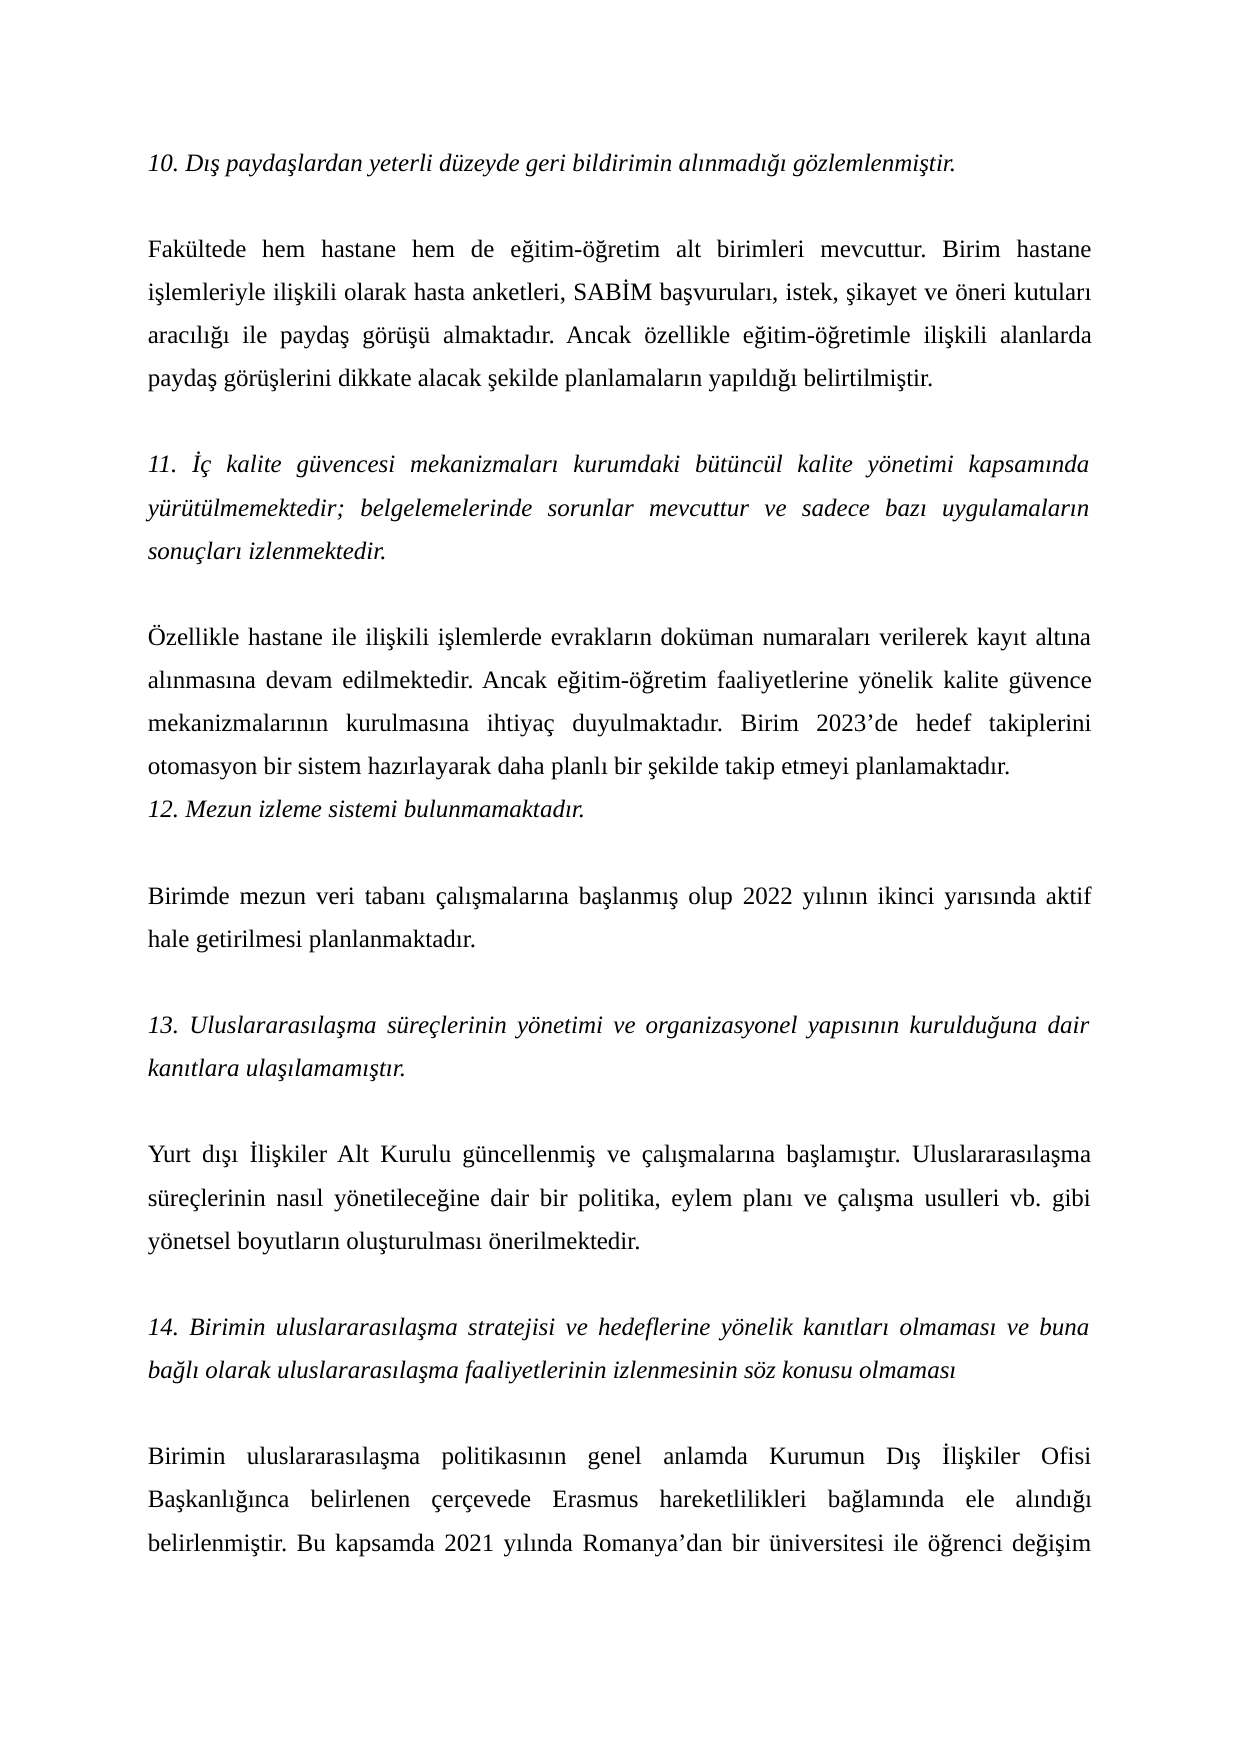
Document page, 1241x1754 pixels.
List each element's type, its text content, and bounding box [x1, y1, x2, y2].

text Birimde mezun veri tabanı çalışmalarına başlanmış olup 2022 yılının ikinci yarısında aktif hale getirilmesi planlanmaktadır. [148, 881, 1092, 953]
text 14. Birimin uluslararasılaşma stratejisi ve hedeflerine yönelik kanıtları olmaması ve buna bağlı olarak uluslararasılaşma faaliyetlerinin izlenmesinin söz konusu olmaması [148, 1312, 1092, 1384]
text Özellikle hastane ile ilişkili işlemlerde evrakların doküman numaraları verilerek kayıt altına alınmasına devam edilmektedir. Ancak eğitim-öğretim faaliyetlerine yönelik kalite güvence mekanizmalarının kurulmasına ihtiyaç duyulmaktadır. Birim 2023’de hedef takiplerini otomasyon bir sistem hazırlayarak daha planlı bir şekilde takip etmeyi planlamaktadır. [148, 622, 1092, 780]
text 12. Mezun izleme sistemi bulunmamaktadır. [148, 794, 1092, 823]
text 11. İç kalite güvencesi mekanizmaları kurumdaki bütüncül kalite yönetimi kapsamında yürütülmemektedir; belgelemelerinde sorunlar mevcuttur ve sadece bazı uygulamaların sonuçları izlenmektedir. [148, 449, 1092, 564]
text 10. Dış paydaşlardan yeterli düzeyde geri bildirimin alınmadığı gözlemlenmiştir. [148, 148, 1092, 176]
text Fakültede hem hastane hem de eğitim-öğretim alt birimleri mevcuttur. Birim hastane işlemleriyle ilişkili olarak hasta anketleri, SABİM başvuruları, istek, şikayet ve öneri kutuları aracılığı ile paydaş görüşü almaktadır. Ancak özellikle eğitim-öğretimle ilişkili alanlarda paydaş görüşlerini dikkate alacak şekilde planlamaların yapıldığı belirtilmiştir. [148, 234, 1092, 392]
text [148, 1441, 1092, 1556]
text Yurt dışı İlişkiler Alt Kurulu güncellenmiş ve çalışmalarına başlamıştır. Uluslararasılaşma süreçlerinin nasıl yönetileceğine dair bir politika, eylem planı ve çalışma usulleri vb. gibi yönetsel boyutların oluşturulması önerilmektedir. [148, 1139, 1092, 1254]
text 13. Uluslararasılaşma süreçlerinin yönetimi ve organizasyonel yapısının kurulduğuna dair kanıtlara ulaşılamamıştır. [148, 1010, 1092, 1082]
